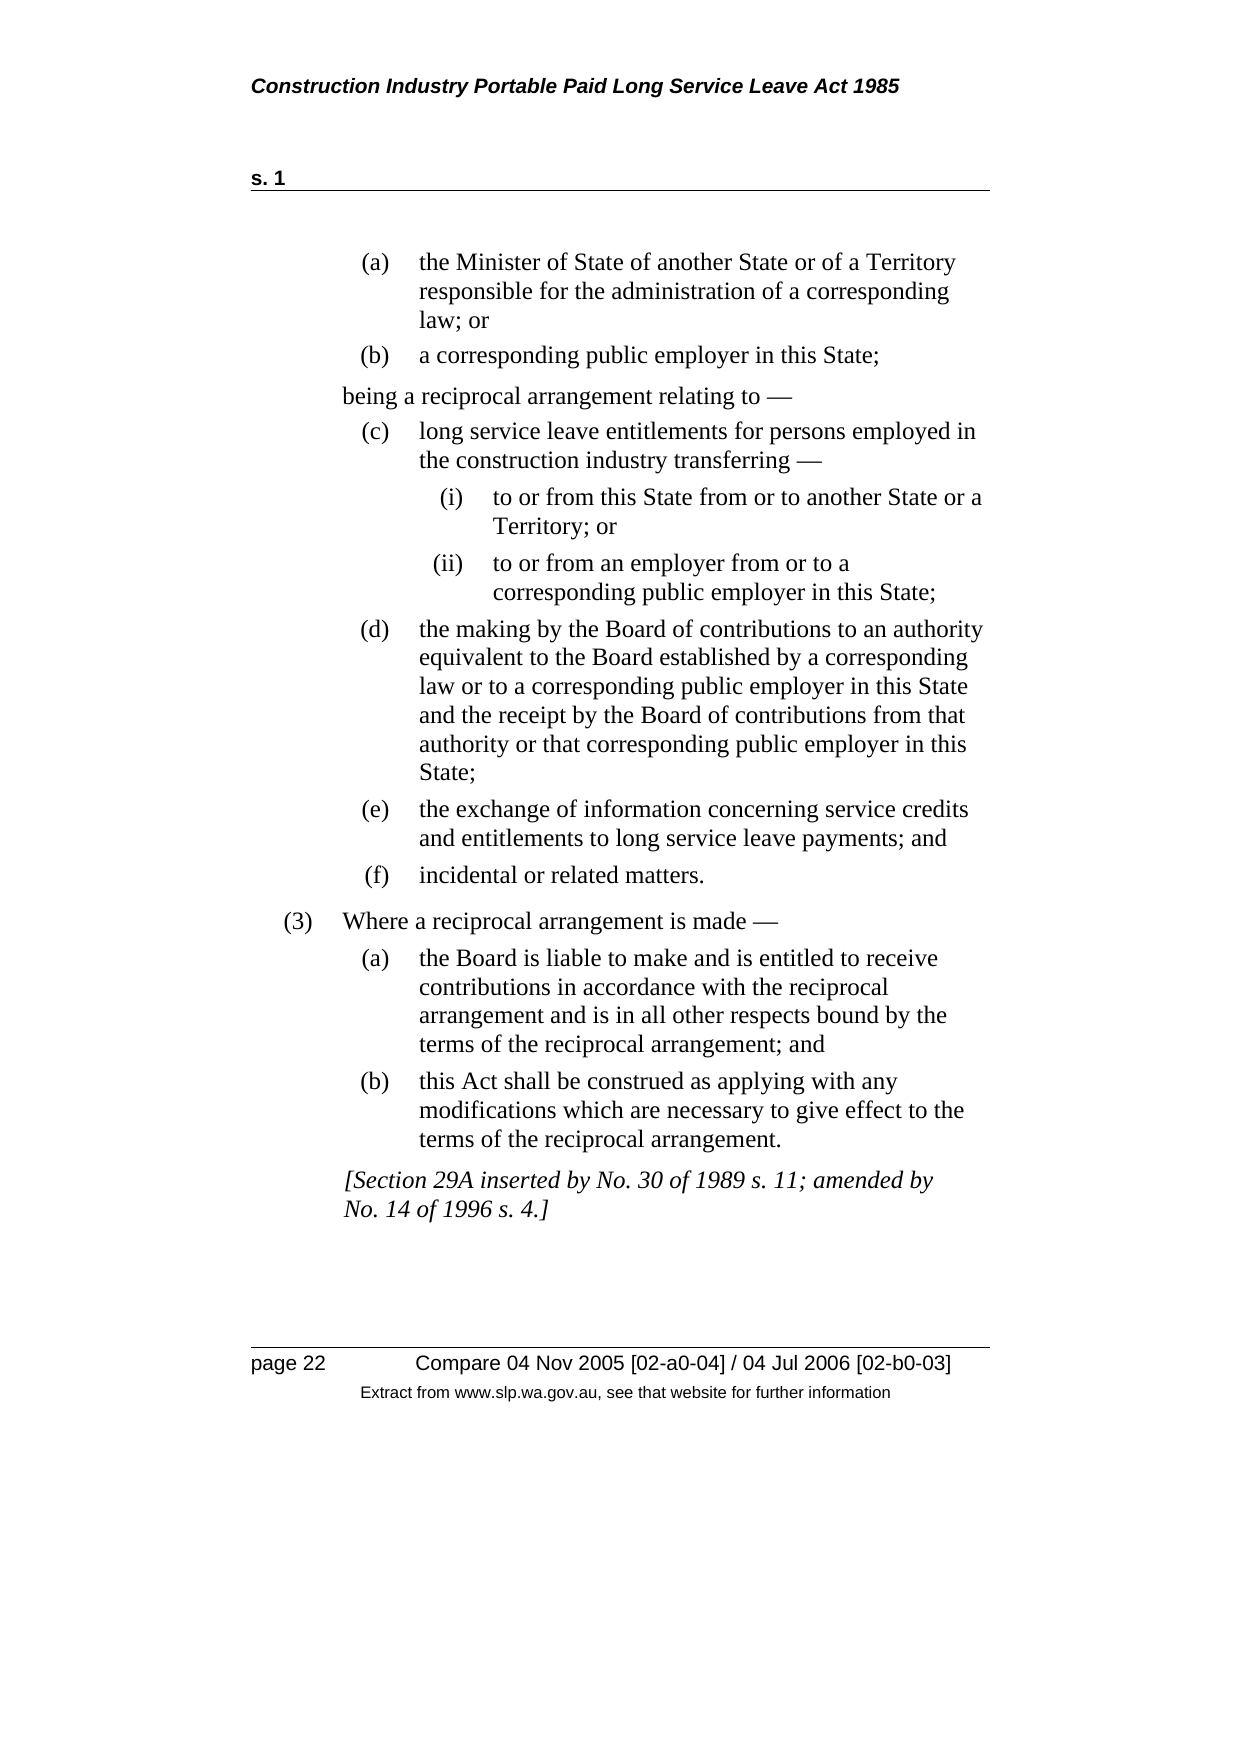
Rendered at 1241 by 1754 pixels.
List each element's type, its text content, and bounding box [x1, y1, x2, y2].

text (d) the making by the Board of contributions to an authority equivalent to the Board established by a corresponding law or to a corresponding public employer in this State and the receipt by the Board of contributions from that authority or that corresponding public employer in this State; [251, 614, 990, 786]
text (b) a corresponding public employer in this State; [251, 340, 990, 369]
text (f) incidental or related matters. [251, 860, 990, 889]
text (a) the Minister of State of another State or of a Territory responsible for the administration of a corresponding law; or [251, 247, 990, 334]
text (ii) to or from an employer from or to a corresponding public employer in this State; [251, 548, 990, 605]
text [Section 29A inserted by No. 30 of 1989 s. 11; amended by No. 14 of 1996 s. 4.] [251, 1165, 990, 1222]
text (3) Where a reciprocal arrangement is made — [251, 906, 990, 934]
text (b) this Act shall be construed as applying with any modifications which are necessary to give effect to the terms of the reciprocal arrangement. [251, 1066, 990, 1152]
text (e) the exchange of information concerning service credits and entitlements to long service leave payments; and [251, 794, 990, 852]
text being a reciprocal arrangement relating to — [251, 381, 990, 410]
text (i) to or from this State from or to another State or a Territory; or [251, 482, 990, 539]
text (c) long service leave entitlements for persons employed in the construction industry transferring — [251, 416, 990, 474]
text (a) the Board is liable to make and is entitled to receive contributions in accordance with the reciprocal arrangement and is in all other respects bound by the terms of the reciprocal arrangement; and [251, 943, 990, 1058]
